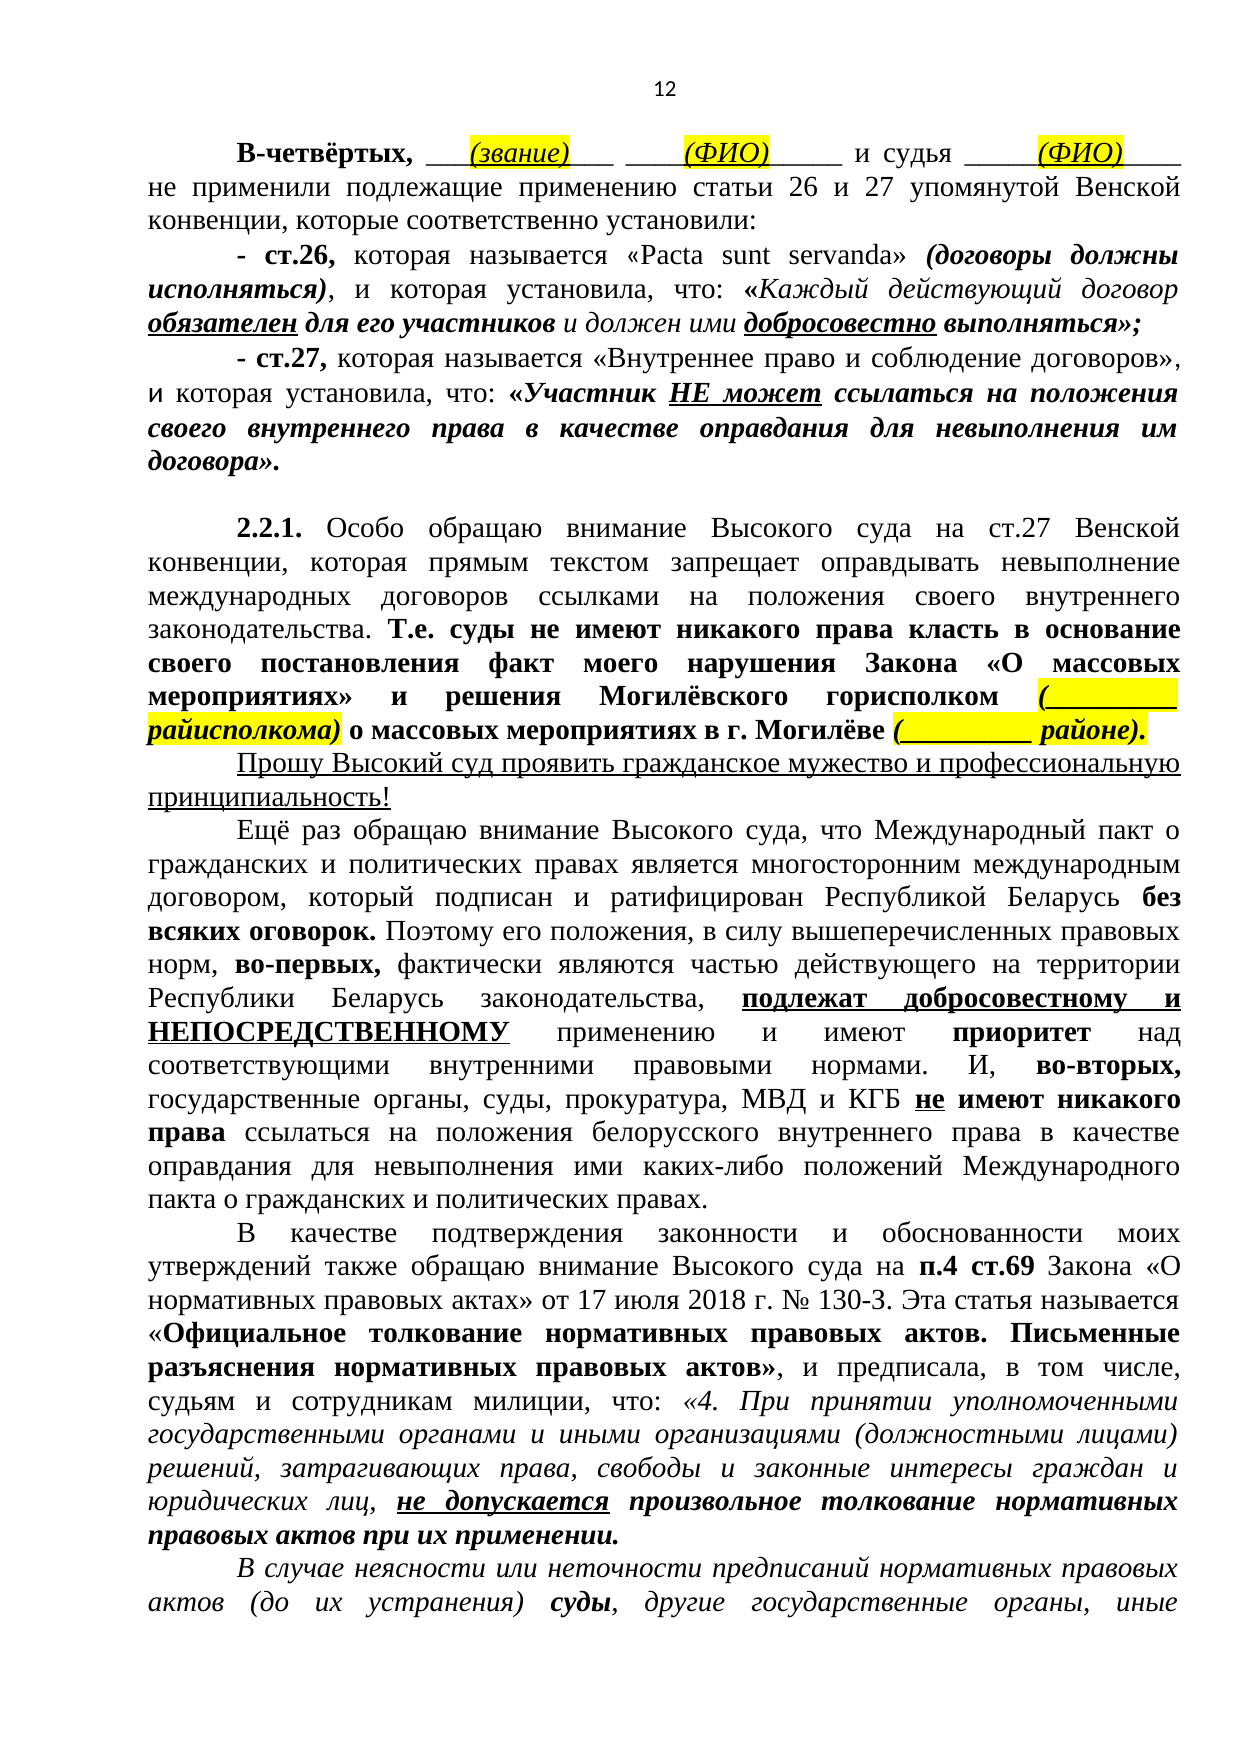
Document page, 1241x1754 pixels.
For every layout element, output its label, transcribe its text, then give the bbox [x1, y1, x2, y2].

text - ст.26, которая называется «Pacta sunt servanda» (договоры должны исполняться), и которая установила, что: «Каждый действующий договор обязателен для его участников и должен ими добросовестно выполняться»; [148, 236, 1181, 339]
text В-четвёртых, ___(звание)___ ____(ФИО)_____ и судья _____(ФИО)____ не применили подлежащие применению статьи 26 и 27 упомянутой Венской конвенции, которые соответственно установили: [148, 135, 1181, 236]
text В качестве подтверждения законности и обоснованности моих утверждений также обращаю внимание Высокого суда на п.4 ст.69 Закона «О нормативных правовых актах» от 17 июля 2018 г. № 130-З. Эта статья называется «Официальное толкование нормативных правовых актов. Письменные разъяснения нормативных правовых актов», и предписала, в том числе, судьям и сотрудникам милиции, что: «4. При принятии уполномоченными государственными органами и иными организациями (должностными лицами) решений, затрагивающих права, свободы и законные интересы граждан и юридических лиц, не допускается произвольное толкование нормативных правовых актов при их применении. [148, 1215, 1181, 1550]
text Ещё раз обращаю внимание Высокого суда, что Международный пакт о гражданских и политических правах является многосторонним международным договором, который подписан и ратифицирован Республикой Беларусь без всяких оговорок. Поэтому его положения, в силу вышеперечисленных правовых норм, во-первых, фактически являются частью действующего на территории Республики Беларусь законодательства, подлежат добросовестному и НЕПОСРЕДСТВЕННОМУ применению и имеют приоритет над соответствующими внутренними правовыми нормами. И, во-вторых, государственные органы, суды, прокуратура, МВД и КГБ не имеют никакого права ссылаться на положения белорусского внутреннего права в качестве оправдания для невыполнения ими каких-либо положений Международного пакта о гражданских и политических правах. [148, 812, 1181, 1215]
text Прошу Высокий суд проявить гражданское мужество и профессиональную принципиальность! [148, 745, 1181, 812]
text 2.2.1. Особо обращаю внимание Высокого суда на ст.27 Венской конвенции, которая прямым текстом запрещает оправдывать невыполнение международных договоров ссылками на положения своего внутреннего законодательства. Т.е. суды не имеют никакого права класть в основание своего постановления факт моего нарушения Закона «О массовых мероприятиях» и решения Могилёвского горисполком (_________ райисполкома) о массовых мероприятиях в г. Могилёве (_________ районе). [148, 511, 1181, 745]
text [148, 1550, 1181, 1617]
text - ст.27, которая называется «Внутреннее право и соблюдение договоров», и которая установила, что: «Участник НЕ может ссылаться на положения своего внутреннего права в качестве оправдания для невыполнения им договора». [148, 339, 1181, 477]
